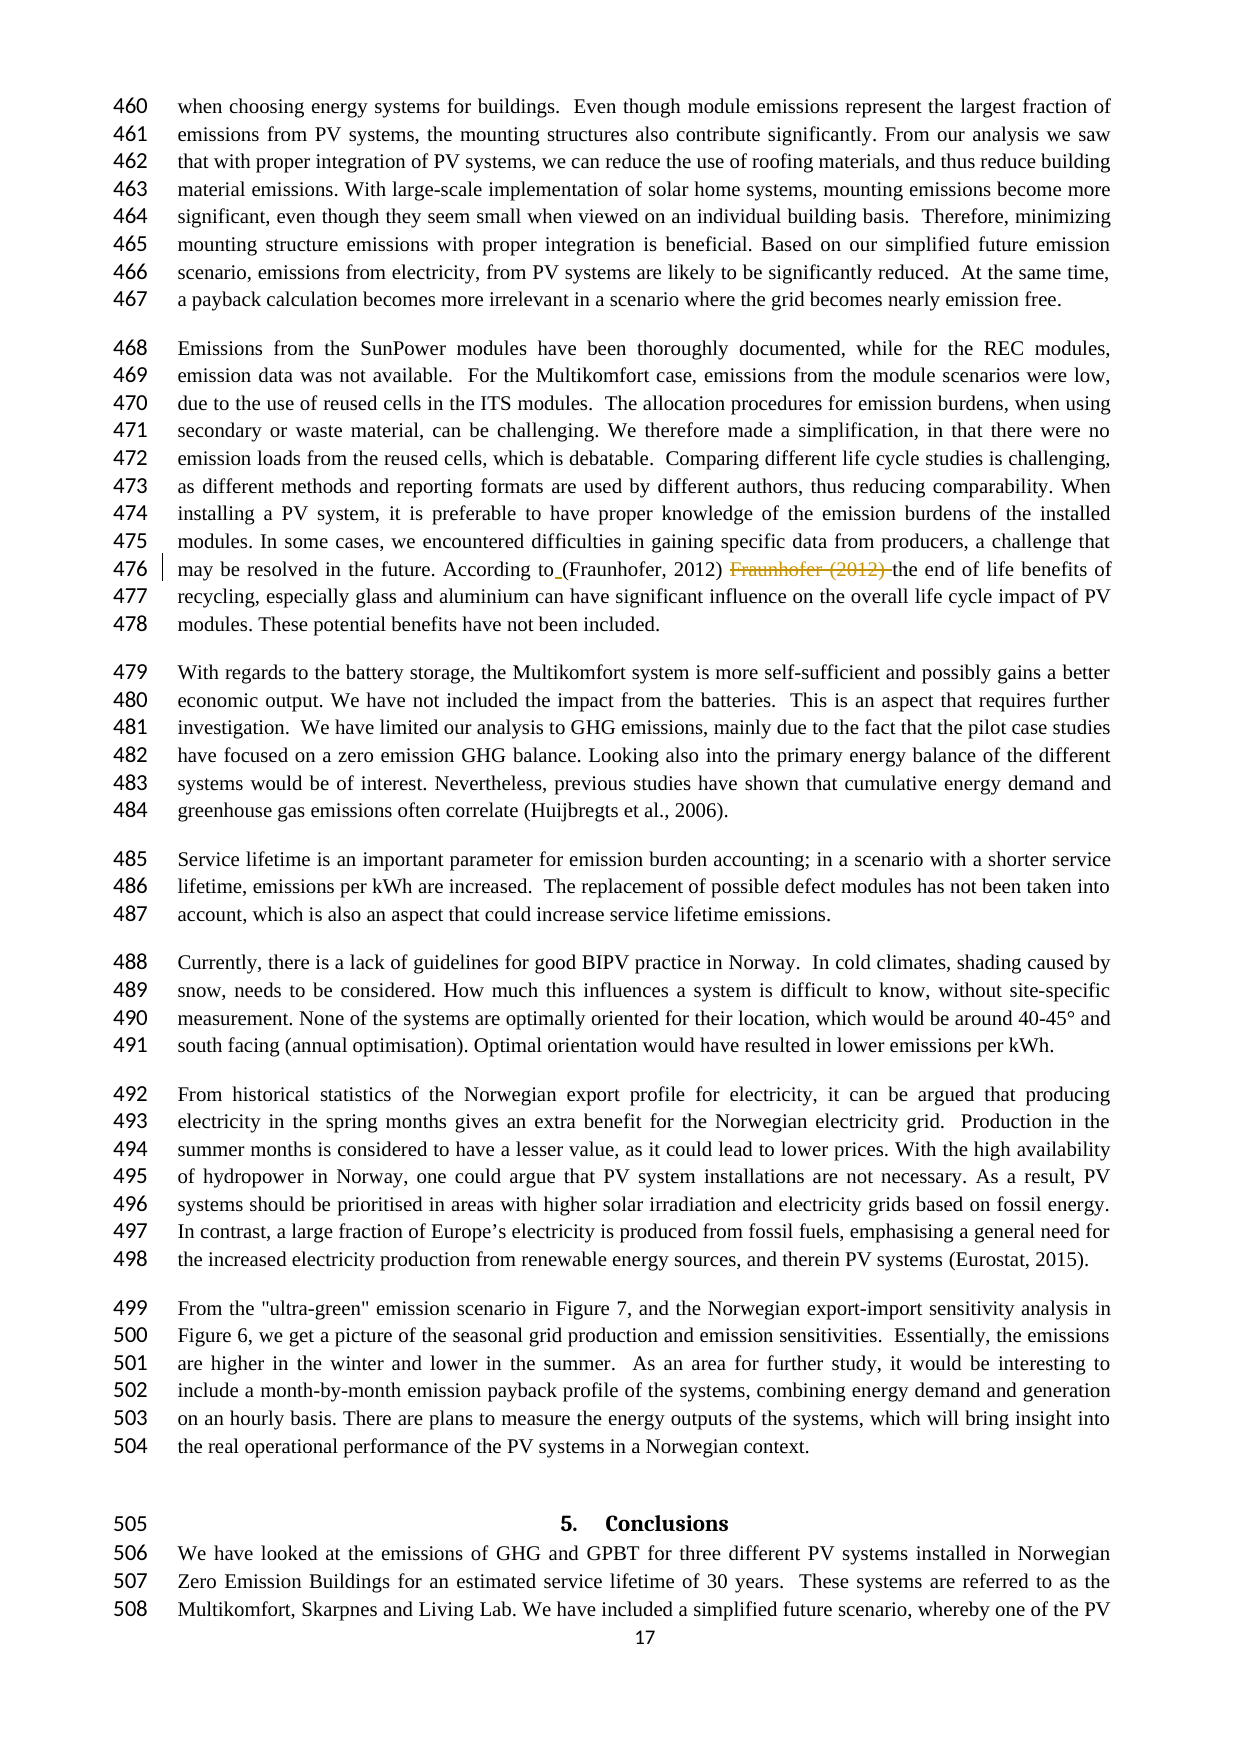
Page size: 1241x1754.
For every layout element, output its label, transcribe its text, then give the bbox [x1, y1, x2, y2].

text Emissions from the SunPower modules have been thoroughly documented, while for the REC modules, emission data was not available. For the Multikomfort case, emissions from the module scenarios were low, due to the use of reused cells in the ITS modules. The allocation procedures for emission burdens, when using secondary or waste material, can be challenging. We therefore made a simplification, in that there were no emission loads from the reused cells, which is debatable. Comparing different life cycle studies is challenging, as different methods and reporting formats are used by different authors, thus reducing comparability. When installing a PV system, it is preferable to have proper knowledge of the emission burdens of the installed modules. In some cases, we encountered difficulties in gaining specific data from producers, a challenge that may be resolved in the future. According to(Fraunhofer, 2012) the end of life benefits of recycling, especially glass and aluminium can have significant influence on the overall life cycle impact of PV modules. These potential benefits have not been included. [177, 336, 1112, 636]
text From the "ultra-green" emission scenario in Figure 7, and the Norwegian export-import sensitivity analysis in Figure 6, we get a picture of the seasonal grid production and emission sensitivities. Essentially, the emissions are higher in the winter and lower in the summer. As an area for further study, it would be interesting to include a month-by-month emission payback profile of the systems, combining energy demand and generation on an hourly basis. There are plans to measure the energy outputs of the systems, which will bring insight into the real operational performance of the PV systems in a Norwegian context. [177, 1296, 1112, 1458]
text With regards to the battery storage, the Multikomfort system is more self-sufficient and possibly gains a better economic output. We have not included the impact from the batteries. This is an aspect that requires further investigation. We have limited our analysis to GHG emissions, mainly due to the fact that the pilot case studies have focused on a zero emission GHG balance. Looking also into the primary energy balance of the different systems would be of interest. Nevertheless, previous studies have shown that cumulative energy demand and greenhouse gas emissions often correlate (Huijbregts et al., 2006). [177, 660, 1112, 822]
subtitle Conclusions [177, 1511, 1112, 1537]
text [177, 1541, 1112, 1621]
text From historical statistics of the Norwegian export profile for electricity, it can be argued that producing electricity in the spring months gives an extra benefit for the Norwegian electricity grid. Production in the summer months is considered to have a lesser value, as it could lead to lower prices. With the high availability of hydropower in Norway, one could argue that PV system installations are not necessary. As a result, PV systems should be prioritised in areas with higher solar irradiation and electricity grids based on fossil energy. In contrast, a large fraction of Europe’s electricity is produced from fossil fuels, emphasising a general need for the increased electricity production from renewable energy sources, and therein PV systems (Eurostat, 2015). [177, 1081, 1112, 1271]
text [177, 94, 1112, 311]
text Service lifetime is an important parameter for emission burden accounting; in a scenario with a shorter service lifetime, emissions per kWh are increased. The replacement of possible defect modules has not been taken into account, which is also an aspect that could increase service lifetime emissions. [177, 847, 1112, 926]
text Currently, there is a lack of guidelines for good BIPV practice in Norway. In cold climates, shading caused by snow, needs to be considered. How much this influences a system is difficult to know, without site-specific measurement. None of the systems are optimally oriented for their location, which would be around 40-45° and south facing (annual optimisation). Optimal orientation would have resulted in lower emissions per kWh. [177, 950, 1112, 1057]
